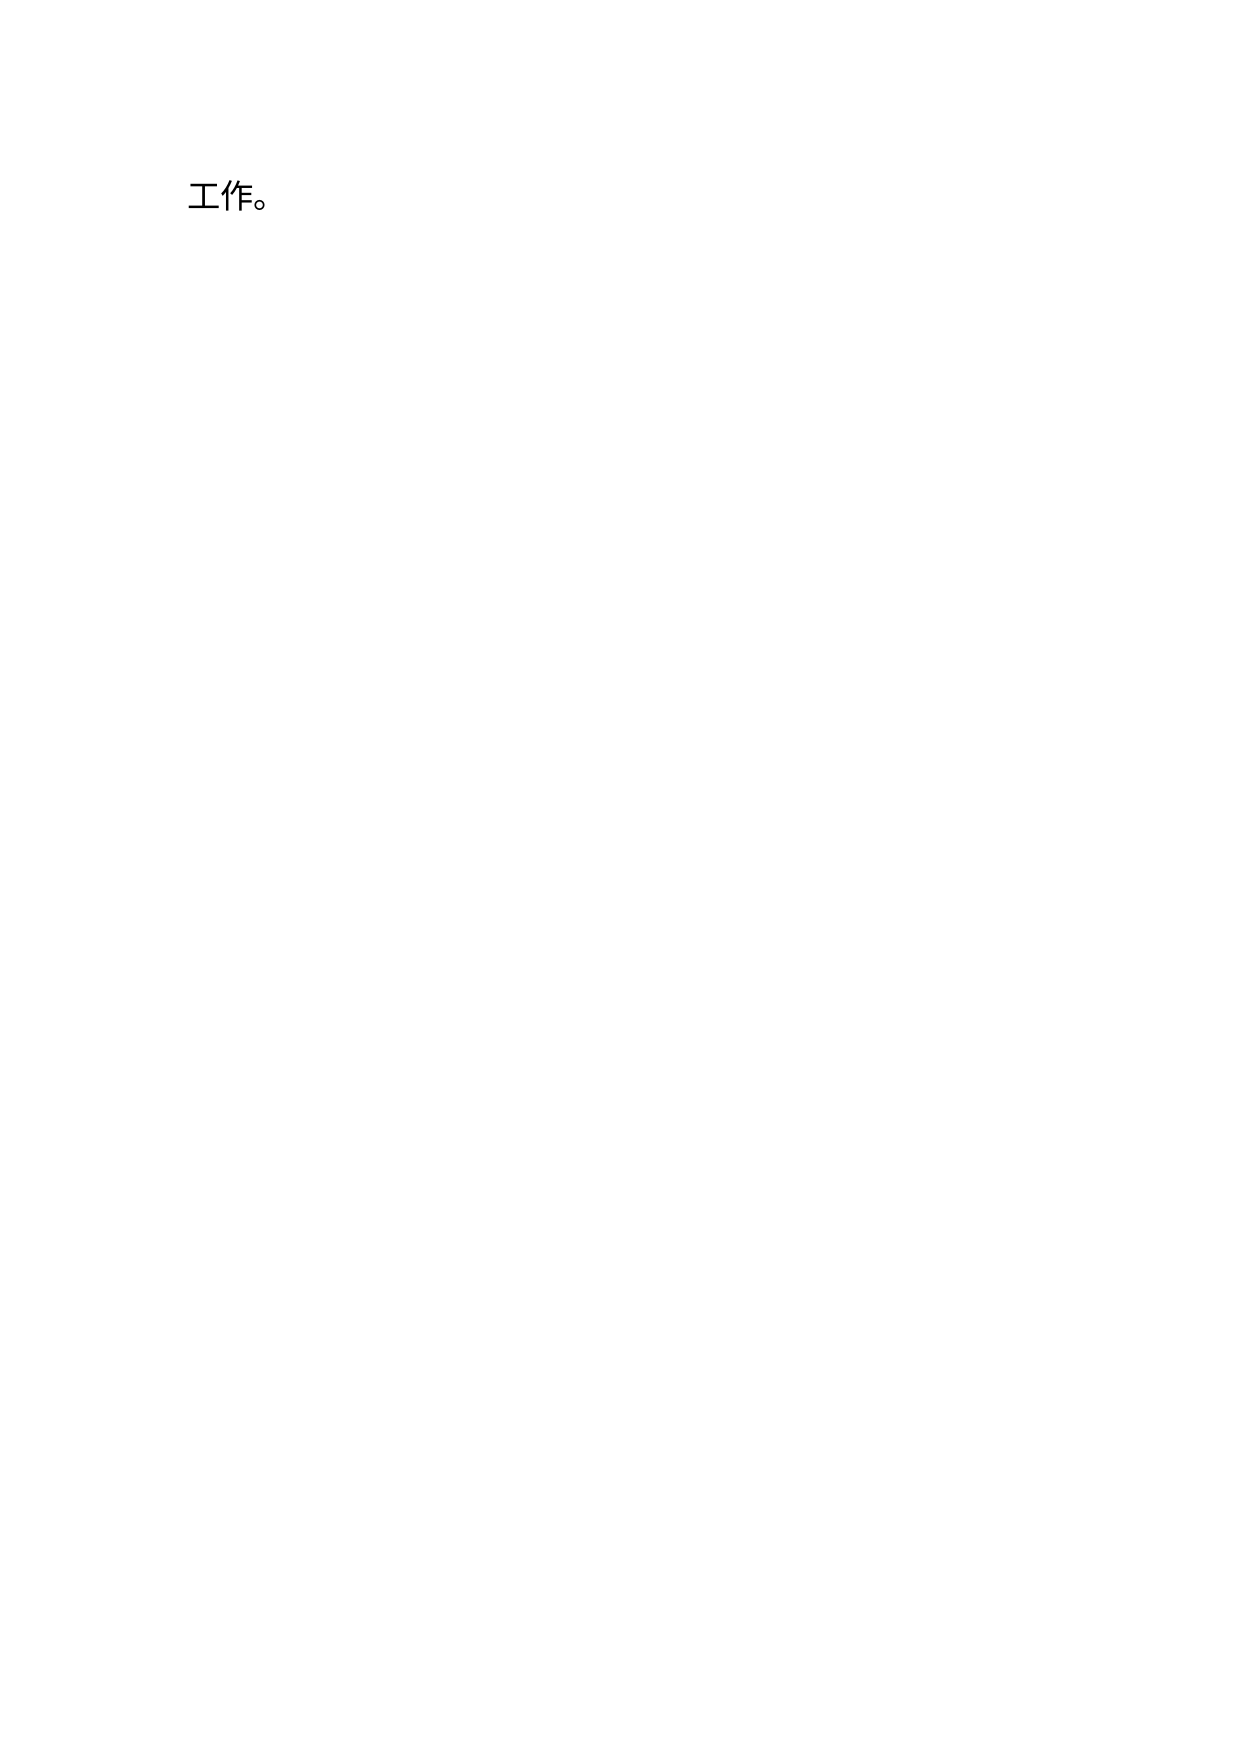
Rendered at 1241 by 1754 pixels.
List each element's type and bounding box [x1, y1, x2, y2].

text [187, 162, 1053, 227]
